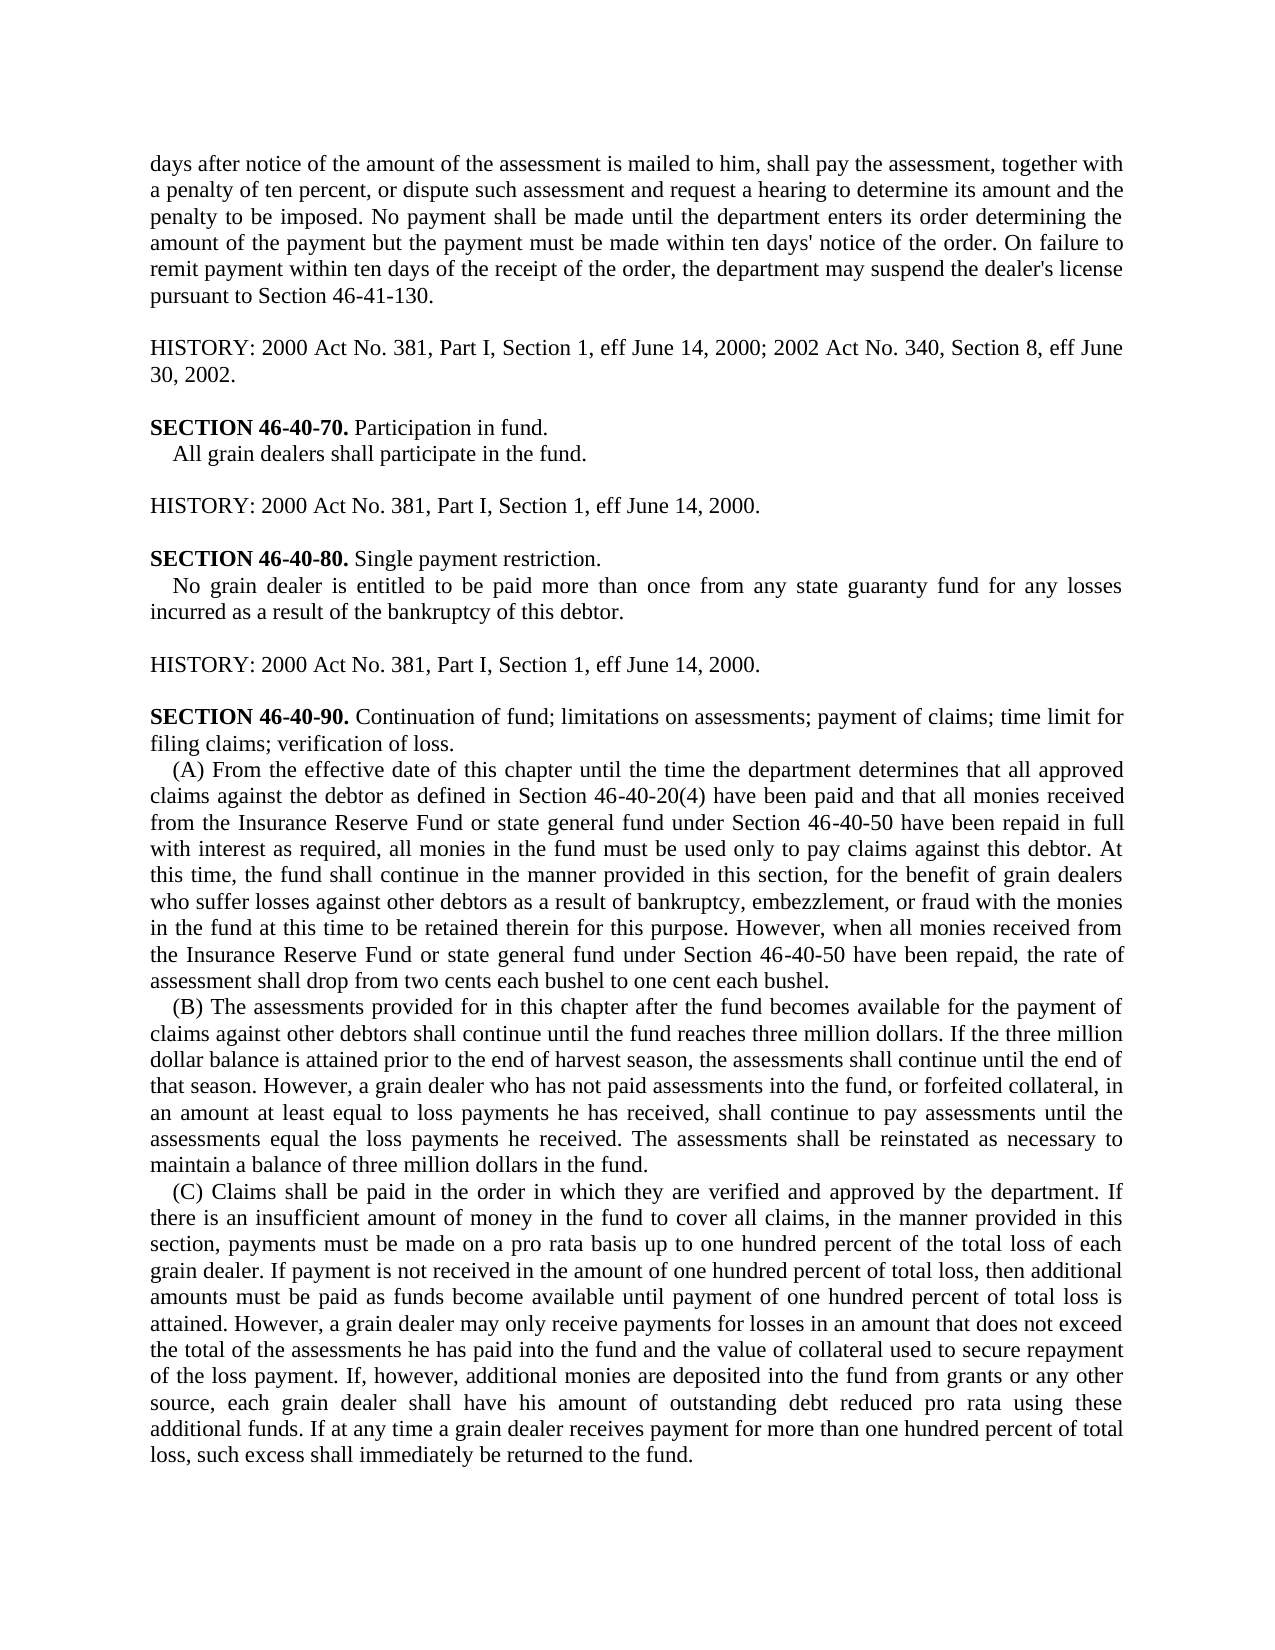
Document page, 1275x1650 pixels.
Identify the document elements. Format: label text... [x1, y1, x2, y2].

text HISTORY: 2000 Act No. 381, Part I, Section 1, eff June 14, 2000. [150, 651, 1125, 677]
text All grain dealers shall participate in the fund. [150, 440, 1125, 466]
text HISTORY: 2000 Act No. 381, Part I, Section 1, eff June 14, 2000; 2002 Act No. 340, Section 8, eff June 30, 2002. [150, 334, 1125, 387]
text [150, 150, 1125, 308]
text SECTION 46-40-80. Single payment restriction. [150, 545, 1125, 572]
text No grain dealer is entitled to be paid more than once from any state guaranty fund for any losses incurred as a result of the bankruptcy of this debtor. [150, 572, 1125, 624]
text (C) Claims shall be paid in the order in which they are verified and approved by the department. If there is an insufficient amount of money in the fund to cover all claims, in the manner provided in this section, payments must be made on a pro rata basis up to one hundred percent of the total loss of each grain dealer. If payment is not received in the amount of one hundred percent of total loss, then additional amounts must be paid as funds become available until payment of one hundred percent of total loss is attained. However, a grain dealer may only receive payments for losses in an amount that does not exceed the total of the assessments he has paid into the fund and the value of collateral used to secure repayment of the loss payment. If, however, additional monies are deposited into the fund from grants or any other source, each grain dealer shall have his amount of outstanding debt reduced pro rata using these additional funds. If at any time a grain dealer receives payment for more than one hundred percent of total loss, such excess shall immediately be returned to the fund. [150, 1178, 1125, 1468]
text (A) From the effective date of this chapter until the time the department determines that all approved claims against the debtor as defined in Section 46-40-20(4) have been paid and that all monies received from the Insurance Reserve Fund or state general fund under Section 46-40-50 have been repaid in full with interest as required, all monies in the fund must be used only to pay claims against this debtor. At this time, the fund shall continue in the manner provided in this section, for the benefit of grain dealers who suffer losses against other debtors as a result of bankruptcy, embezzlement, or fraud with the monies in the fund at this time to be retained therein for this purpose. However, when all monies received from the Insurance Reserve Fund or state general fund under Section 46-40-50 have been repaid, the rate of assessment shall drop from two cents each bushel to one cent each bushel. [150, 756, 1125, 993]
text HISTORY: 2000 Act No. 381, Part I, Section 1, eff June 14, 2000. [150, 493, 1125, 519]
text (B) The assessments provided for in this chapter after the fund becomes available for the payment of claims against other debtors shall continue until the fund reaches three million dollars. If the three million dollar balance is attained prior to the end of harvest season, the assessments shall continue until the end of that season. However, a grain dealer who has not paid assessments into the fund, or forfeited collateral, in an amount at least equal to loss payments he has received, shall continue to pay assessments until the assessments equal the loss payments he received. The assessments shall be reinstated as necessary to maintain a balance of three million dollars in the fund. [150, 993, 1125, 1178]
text SECTION 46-40-90. Continuation of fund; limitations on assessments; payment of claims; time limit for filing claims; verification of loss. [150, 703, 1125, 756]
text SECTION 46-40-70. Participation in fund. [150, 413, 1125, 440]
